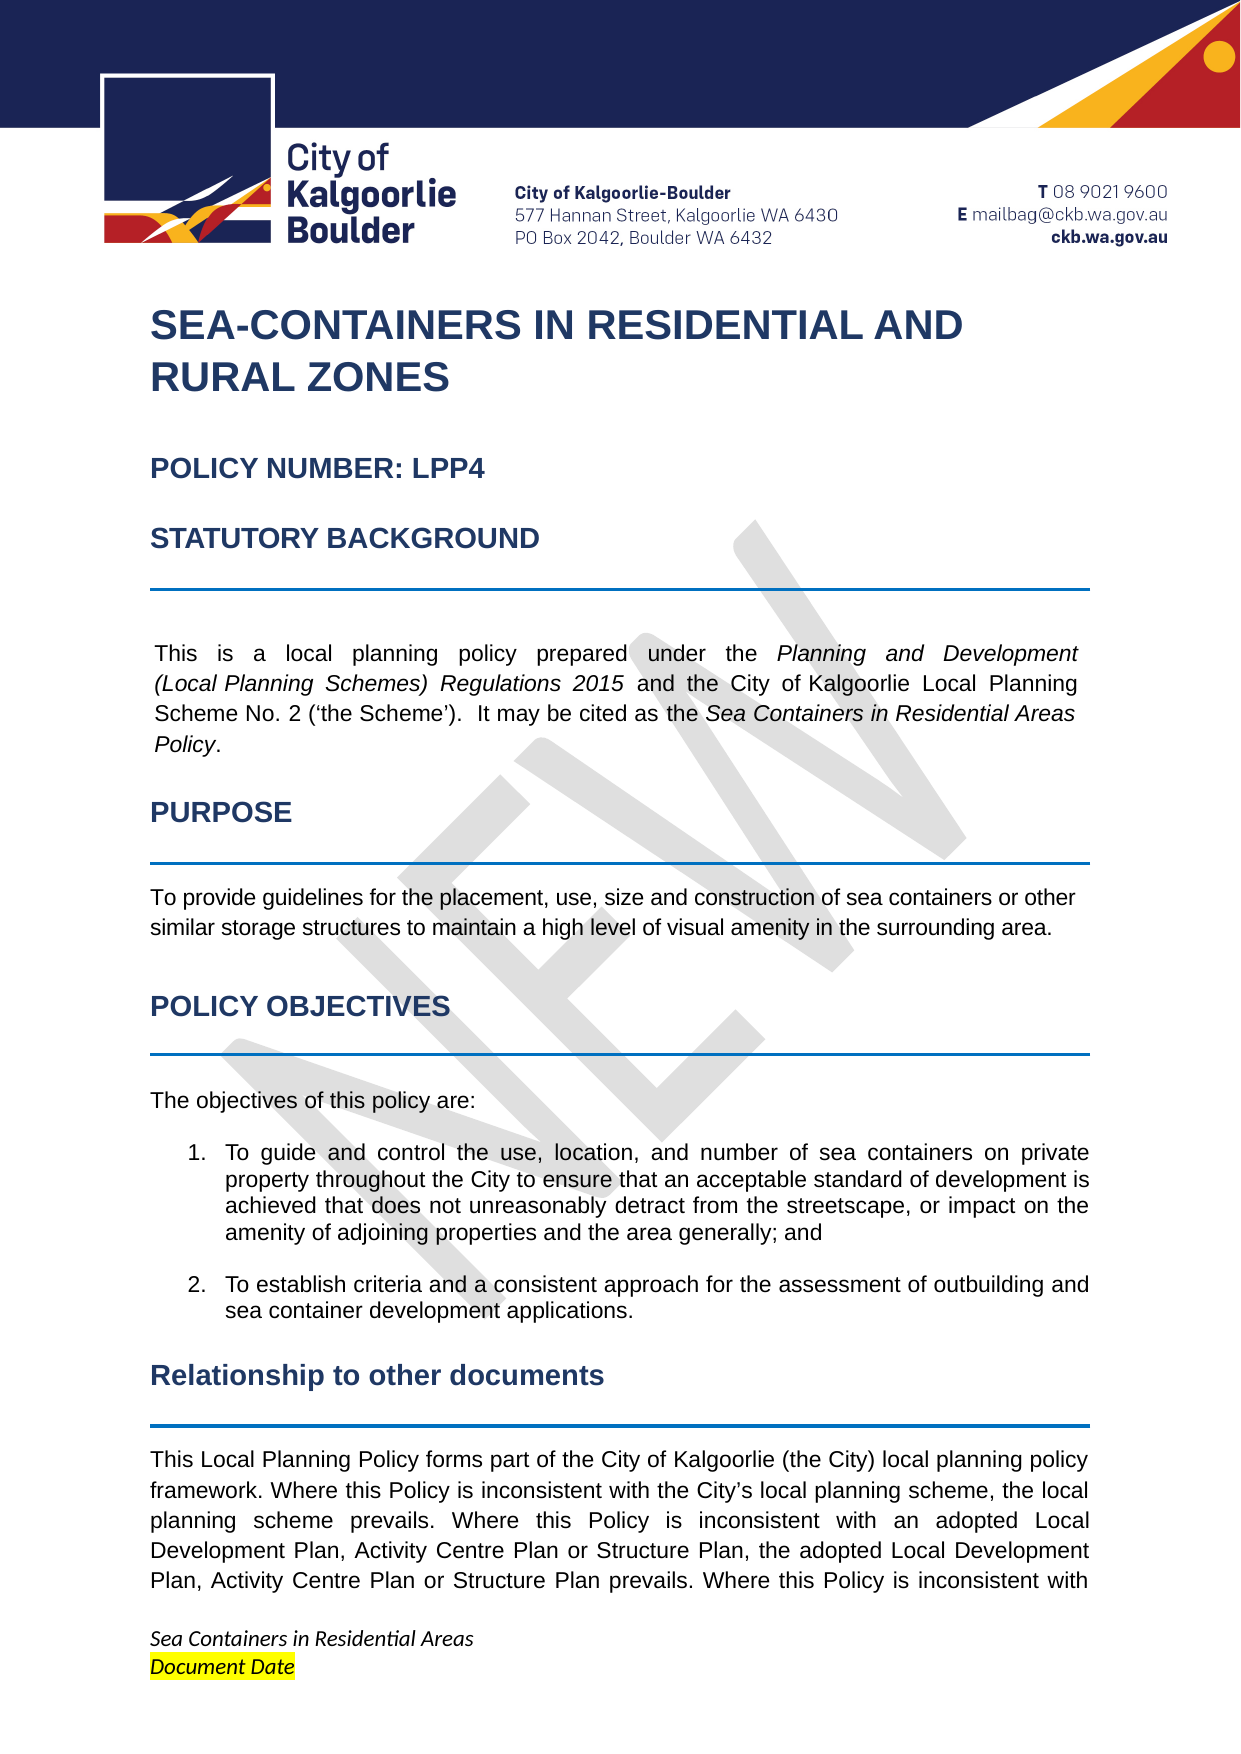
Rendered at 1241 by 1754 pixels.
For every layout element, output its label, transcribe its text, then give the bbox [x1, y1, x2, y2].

text To provide guidelines for the placement, use, size and construction of sea containers or other similar storage structures to maintain a high level of visual amenity in the surrounding area. [150, 884, 1090, 940]
subtitle STATUTORY BACKGROUND [150, 521, 1090, 555]
text The objectives of this policy are: [150, 1087, 1090, 1113]
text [150, 1446, 1090, 1594]
text POLICY NUMBER: LPP4 [150, 451, 1090, 484]
picture [0, 0, 1241, 1754]
list To establish criteria and a consistent approach for the assessment of outbuilding and sea container development applications. [187, 1271, 1090, 1324]
list To guide and control the use, location, and number of sea containers on private property throughout the City to ensure that an acceptable standard of development is achieved that does not unreasonably detract from the streetscape, or impact on the amenity of adjoining properties and the area generally; and [187, 1139, 1090, 1245]
subtitle PURPOSE [150, 796, 1090, 829]
text This is a local planning policy prepared under the Planning and Development (Local Planning Schemes) Regulations 2015 and the City of Kalgoorlie Local Planning Scheme No. 2 (‘the Scheme’). It may be cited as the Sea Containers in Residential Areas Policy. [154, 640, 1078, 757]
subtitle SEA-CONTAINERS IN RESIDENTIAL AND RURAL ZONES [150, 301, 1090, 400]
subtitle POLICY OBJECTIVES [150, 989, 1090, 1022]
subtitle Relationship to other documents [150, 1358, 1090, 1392]
